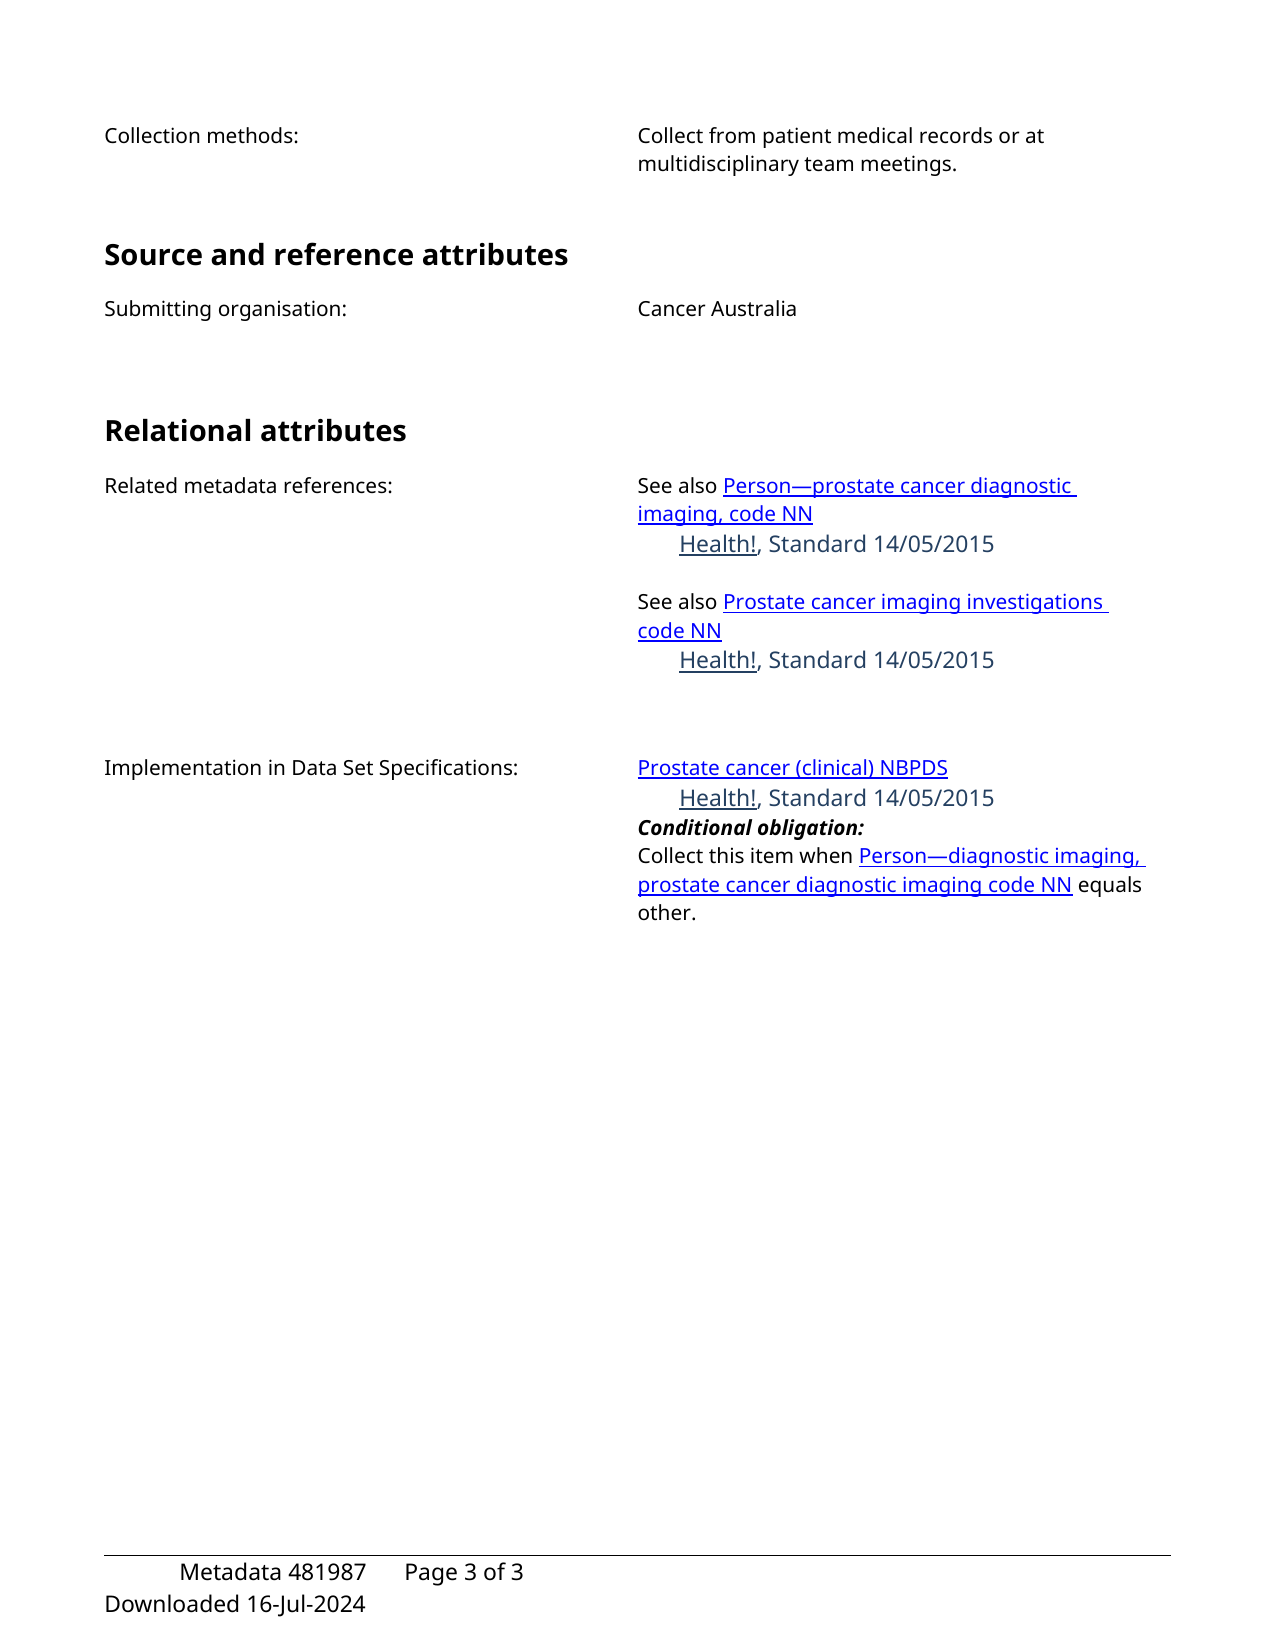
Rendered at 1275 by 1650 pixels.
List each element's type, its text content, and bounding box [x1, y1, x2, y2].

table_cell Collection methods: [93, 110, 626, 188]
table_cell Submitting organisation: [93, 284, 626, 364]
table_cell Related metadata references: [93, 461, 626, 743]
table_cell Source and reference attributes [93, 188, 1159, 284]
table_cell See also Person—prostate cancer diagnostic imaging, code NN Health!, Standard 14/05/2015 See also Prostate cancer imaging investigations code NN Health!, Standard 14/05/2015 [626, 461, 1159, 743]
table_cell Cancer Australia [626, 284, 1159, 364]
table_cell Collect from patient medical records or at multidisciplinary team meetings. [626, 110, 1159, 188]
table_cell Implementation in Data Set Specifications: [93, 743, 626, 1022]
table_cell Relational attributes [93, 365, 1159, 461]
table_cell Prostate cancer (clinical) NBPDS Health!, Standard 14/05/2015 Conditional obligation: Collect this item when Person—diagnostic imaging, prostate cancer diagnostic imaging code NN equals other. [626, 743, 1159, 1022]
